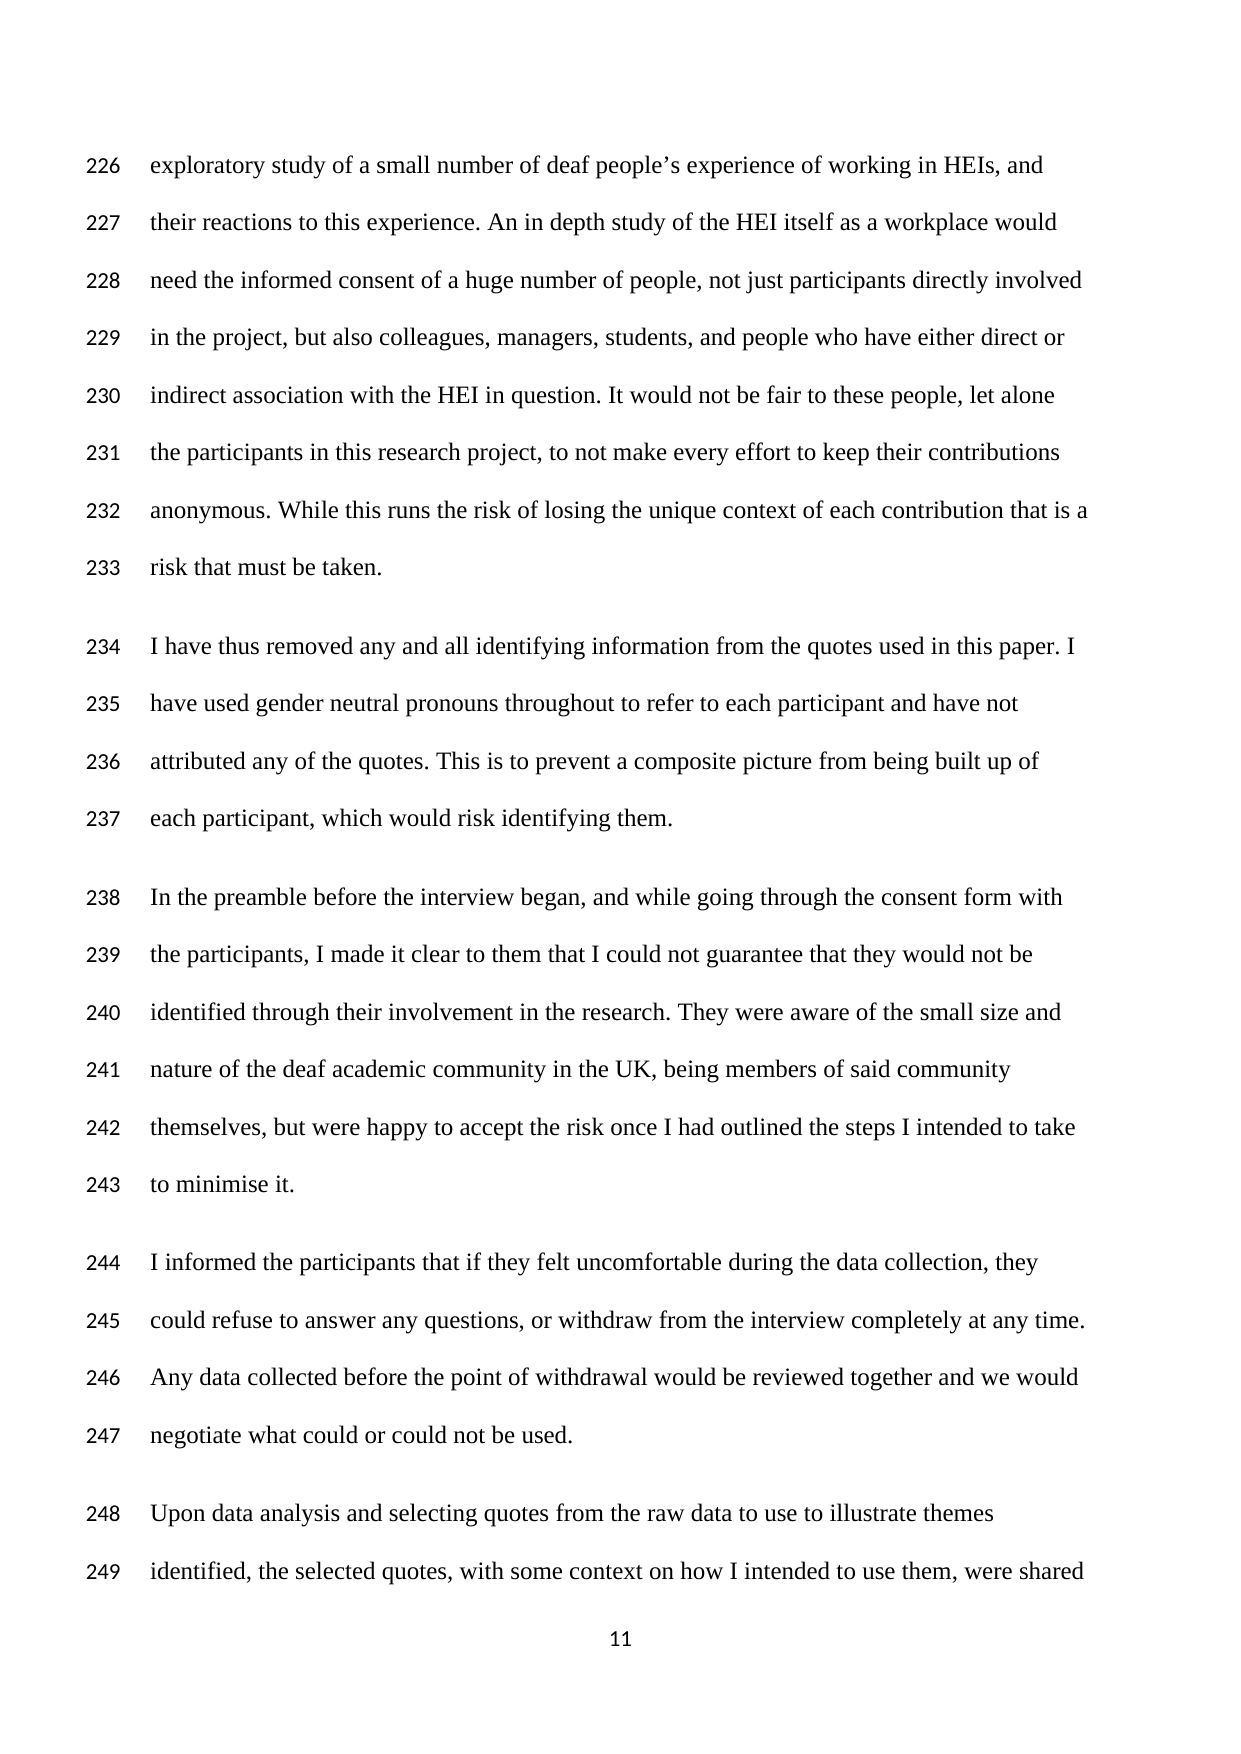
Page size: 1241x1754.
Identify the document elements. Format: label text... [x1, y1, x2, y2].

text I informed the participants that if they felt uncomfortable during the data collection, they could refuse to answer any questions, or withdraw from the interview completely at any time. Any data collected before the point of withdrawal would be reviewed together and we would negotiate what could or could not be used. [150, 1247, 1090, 1449]
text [150, 150, 1090, 581]
text I have thus removed any and all identifying information from the quotes used in this paper. I have used gender neutral pronouns throughout to refer to each participant and have not attributed any of the quotes. This is to prevent a composite picture from being built up of each participant, which would risk identifying them. [150, 631, 1090, 832]
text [150, 1498, 1090, 1584]
text In the preamble before the interview began, and while going through the consent form with the participants, I made it clear to them that I could not guarantee that they would not be identified through their involvement in the research. They were aware of the small size and nature of the deaf academic community in the UK, being members of said community themselves, but were happy to accept the risk once I had outlined the steps I intended to take to minimise it. [150, 882, 1090, 1198]
